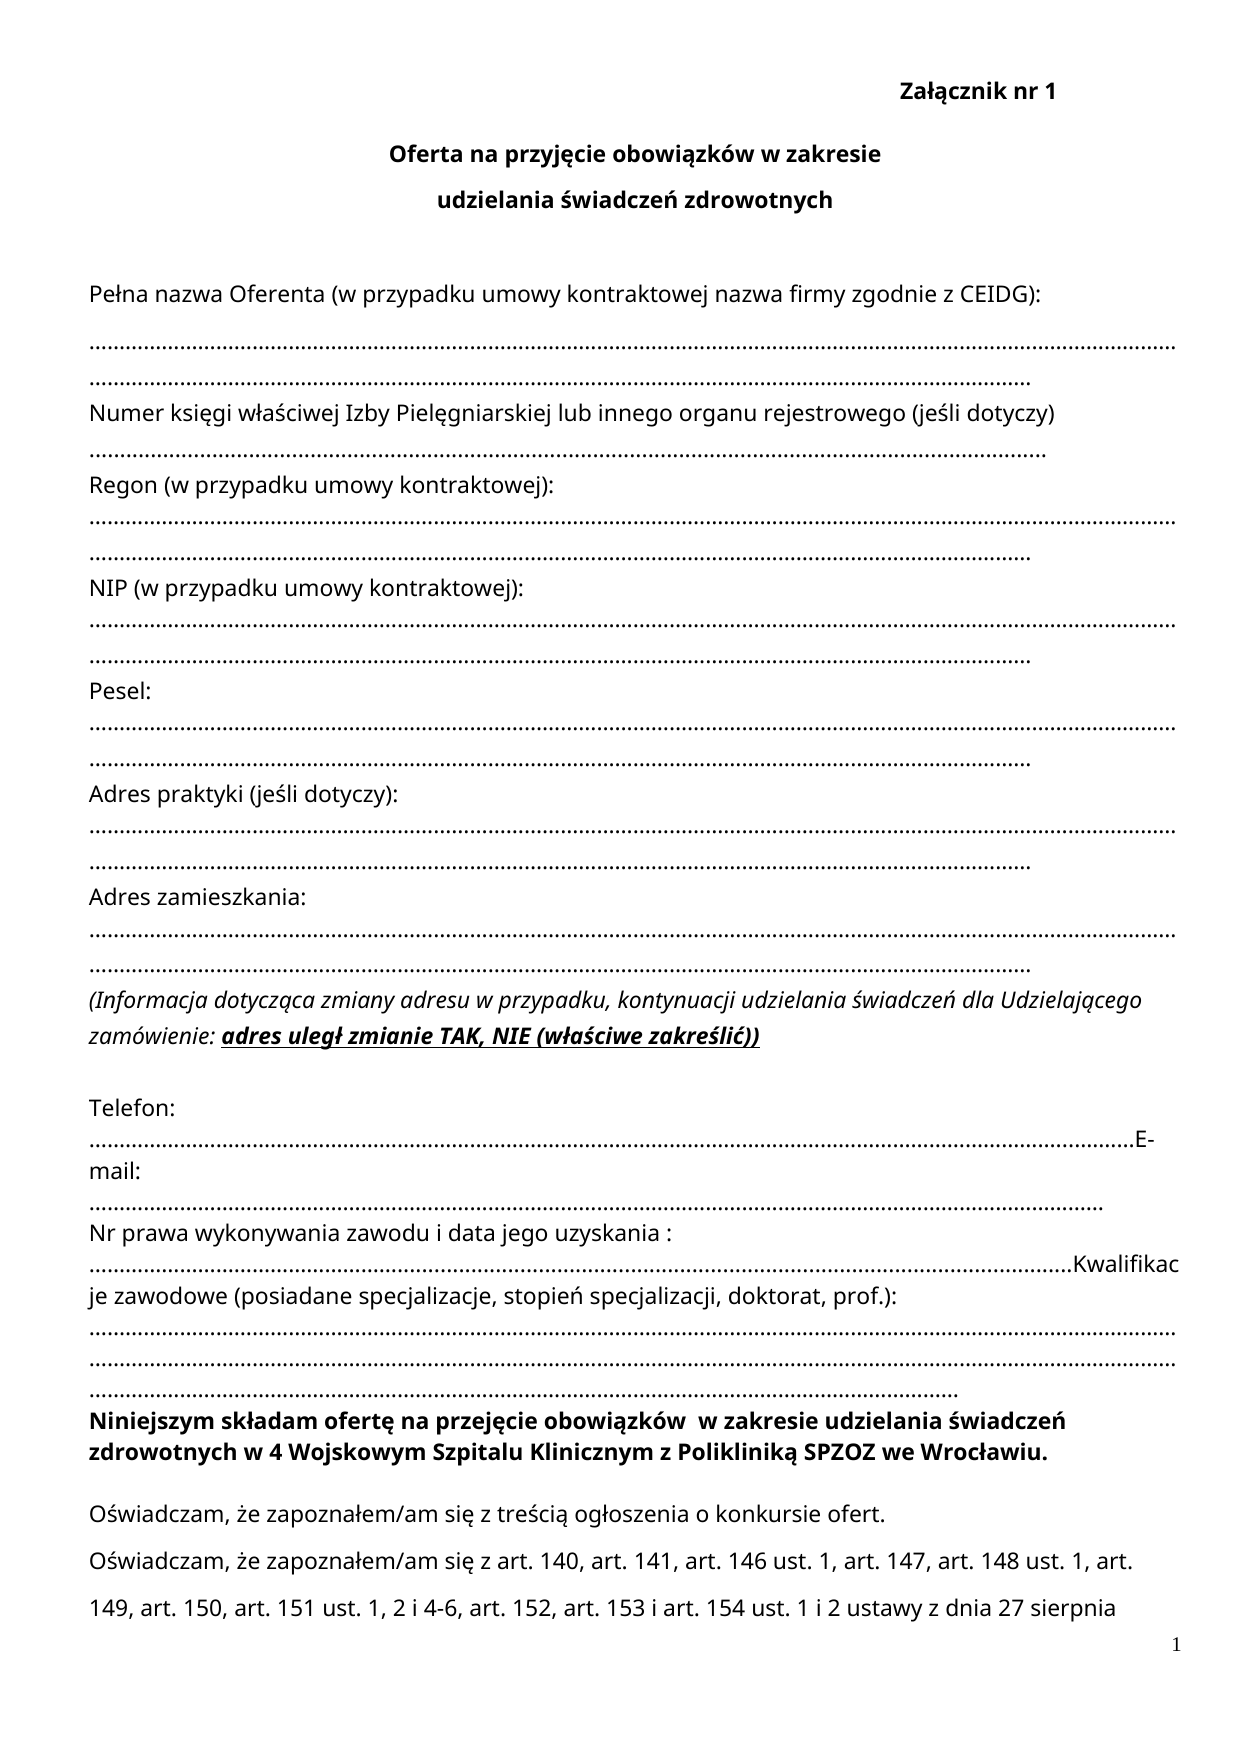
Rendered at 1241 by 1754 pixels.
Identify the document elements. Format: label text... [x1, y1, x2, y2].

text Adres zamieszkania: [89, 881, 1181, 912]
text Regon (w przypadku umowy kontraktowej): [89, 469, 1181, 500]
text ………………………………………………………………………………………………………………………………………………………………………………………………………………………………………………………………………………………………………… [89, 325, 1181, 392]
text NIP (w przypadku umowy kontraktowej): [89, 572, 1181, 603]
text ………………………………………………………………………………………………………………………………………………………………………………………………………………………………………………………………………………………………………… [89, 809, 1181, 877]
text Oferta na przyjęcie obowiązków w zakresie [89, 137, 1181, 169]
text ............................................................................................................................................................ [89, 433, 1181, 464]
text ……………………………………………..............................................................................................................Kwalifikacje zawodowe (posiadane specjalizacje, stopień specjalizacji, doktorat, prof.): [89, 1248, 1181, 1311]
text …………………………………………………………………………………………………….………………………………………....………E-mail: [89, 1123, 1181, 1186]
text Adres praktyki (jeśli dotyczy): [89, 778, 1181, 809]
text Numer księgi właściwej Izby Pielęgniarskiej lub innego organu rejestrowego (jeśli dotyczy) [89, 397, 1181, 428]
text Telefon: [89, 1092, 1181, 1123]
text udzielania świadczeń zdrowotnych [89, 184, 1181, 216]
text Nr prawa wykonywania zawodu i data jego uzyskania : [89, 1217, 1181, 1248]
text …………………………………………………………………………………………………………………………………………………… [89, 1186, 1181, 1217]
text Pesel: [89, 675, 1181, 706]
text ………………………………………………………………………………………………………………………………………………………………………………………………………………………………………………………………………………………………………… [89, 603, 1181, 670]
text ………………………………………………………………………………………………………………………………………………………………………………………………………………………………………………………………………………………………………… [89, 912, 1181, 980]
text Oświadczam, że zapoznałem/am się z treścią ogłoszenia o konkursie ofert. [89, 1498, 1181, 1530]
text Pełna nazwa Oferenta (w przypadku umowy kontraktowej nazwa firmy zgodnie z CEIDG): [89, 278, 1181, 309]
text ……………………………………………………………………………………………………………………………………………………………………………………………………………………………………………………………………………………………………………………………………………………………………………………………………………………………………………………………… [89, 1311, 1181, 1405]
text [89, 1545, 1181, 1623]
text ………………………………………………………………………………………………………………………………………………………………………………………………………………………………………………………………………………………………………… [89, 706, 1181, 773]
text ………………………………………………………………………………………………………………………………………………………………………………………………………………………………………………………………………………………………………… [89, 500, 1181, 567]
text (Informacja dotycząca zmiany adresu w przypadku, kontynuacji udzielania świadczeń dla Udzielającego zamówienie: adres uległ zmianie TAK, NIE (właściwe zakreślić)) [89, 984, 1181, 1052]
text Załącznik nr 1 [900, 75, 1181, 137]
text Niniejszym składam ofertę na przejęcie obowiązków w zakresie udzielania świadczeń zdrowotnych w 4 Wojskowym Szpitalu Klinicznym z Polikliniką SPZOZ we Wrocławiu. [89, 1405, 1181, 1467]
